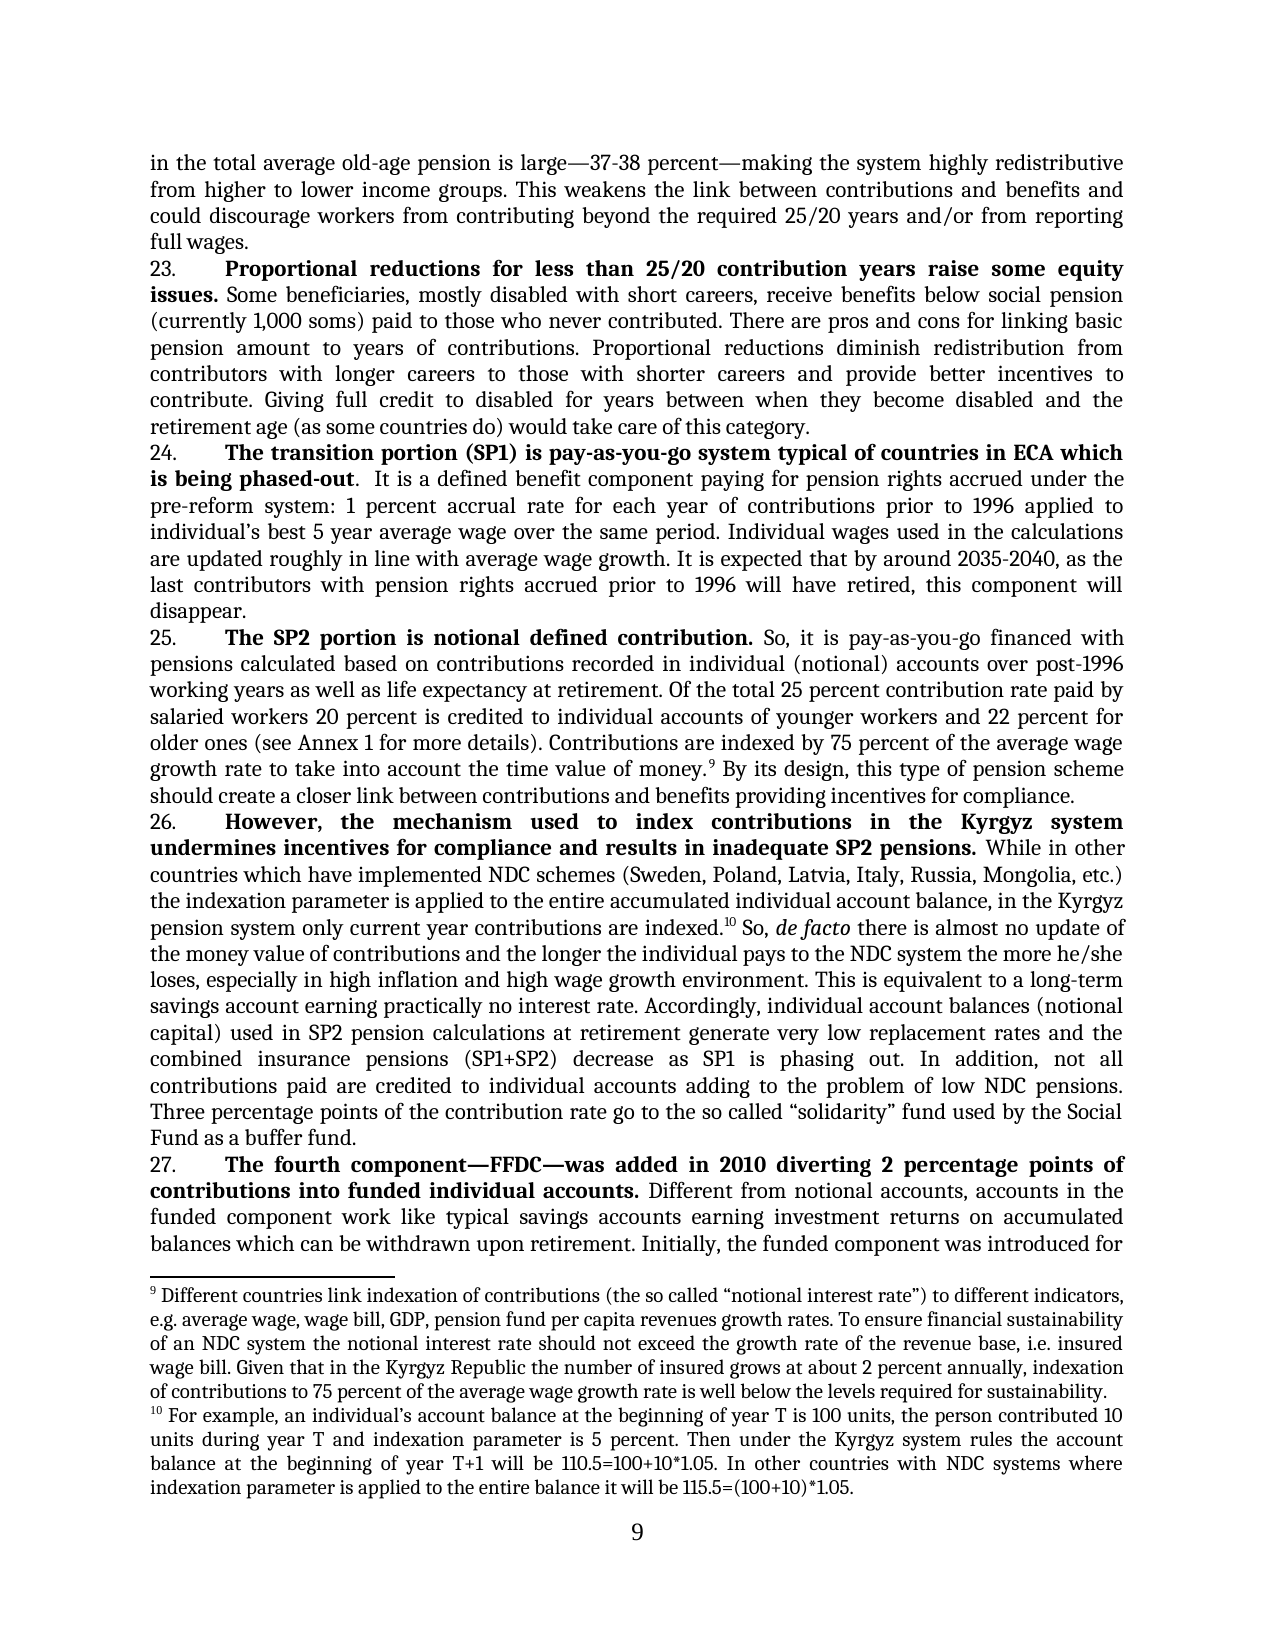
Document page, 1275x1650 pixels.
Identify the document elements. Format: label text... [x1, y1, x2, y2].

list The SP2 portion is notional defined contribution. So, it is pay-as-you-go financed with pensions calculated based on contributions recorded in individual (notional) accounts over post-1996 working years as well as life expectancy at retirement. Of the total 25 percent contribution rate paid by salaried workers 20 percent is credited to individual accounts of younger workers and 22 percent for older ones (see Annex 1 for more details). Contributions are indexed by 75 percent of the average wage growth rate to take into account the time value of money. By its design, this type of pension scheme should create a closer link between contributions and benefits providing incentives for compliance. [150, 726, 1125, 910]
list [150, 150, 1125, 282]
list Proportional reductions for less than 25/20 contribution years raise some equity issues. Some beneficiaries, mostly disabled with short careers, receive benefits below social pension (currently 1,000 soms) paid to those who never contributed. There are pros and cons for linking basic pension amount to years of contributions. Proportional reductions diminish redistribution from contributors with longer careers to those with shorter careers and provide better incentives to contribute. Giving full credit to disabled for years between when they become disabled and the retirement age (as some countries do) would take care of this category. [150, 307, 1125, 491]
list The transition portion (SP1) is pay-as-you-go system typical of countries in ECA which is being phased-out. It is a defined benefit component paying for pension rights accrued under the pre-reform system: 1 percent accrual rate for each year of contributions prior to 1996 applied to individual’s best 5 year average wage over the same period. Individual wages used in the calculations are updated roughly in line with average wage growth. It is expected that by around 2035-2040, as the last contributors with pension rights accrued prior to 1996 will have retired, this component will disappear. [150, 516, 1125, 701]
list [150, 935, 1125, 1172]
